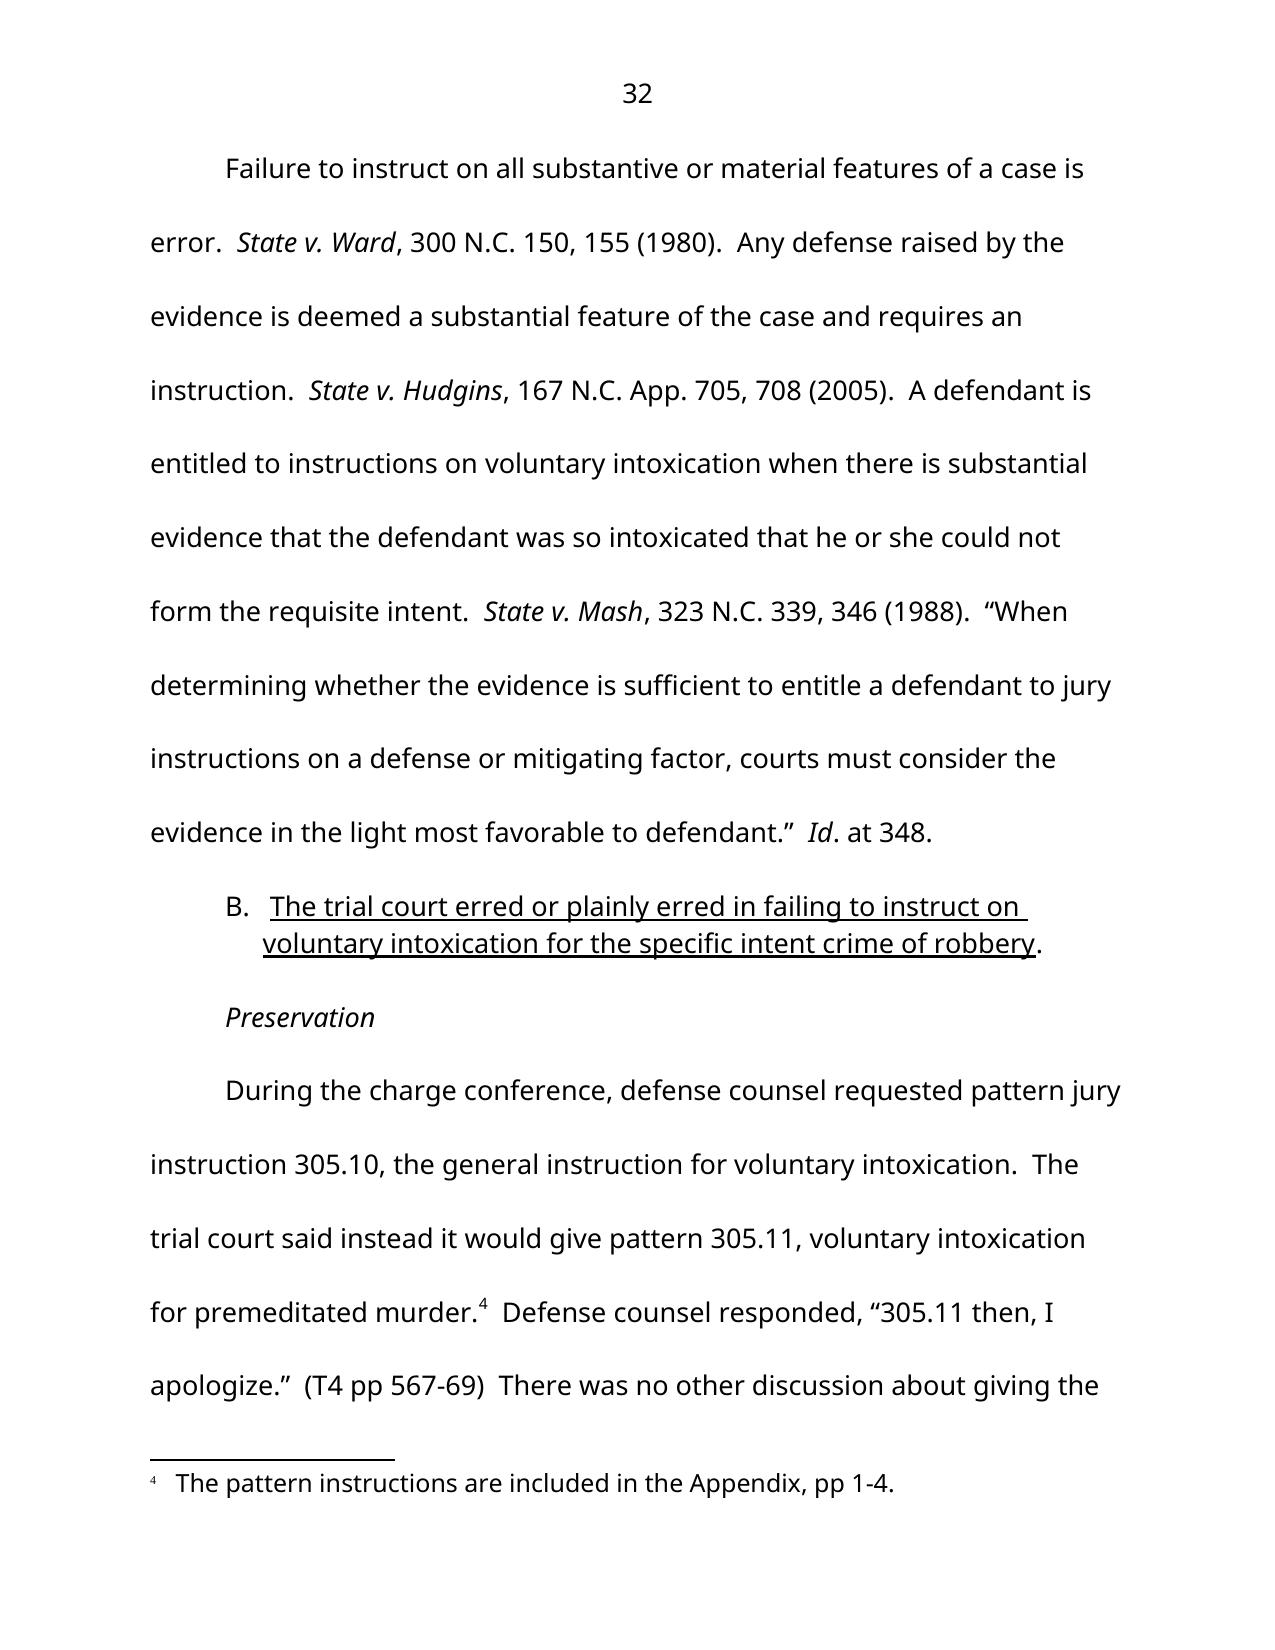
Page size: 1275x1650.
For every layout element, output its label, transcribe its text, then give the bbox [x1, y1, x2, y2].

text Failure to instruct on all substantive or material features of a case is error. State v. Ward, 300 N.C. 150, 155 (1980). Any defense raised by the evidence is deemed a substantial feature of the case and requires an instruction. State v. Hudgins, 167 N.C. App. 705, 708 (2005). A defendant is entitled to instructions on voluntary intoxication when there is substantial evidence that the defendant was so intoxicated that he or she could not form the requisite intent. State v. Mash, 323 N.C. 339, 346 (1988). “When determining whether the evidence is sufficient to entitle a defendant to jury instructions on a defense or mitigating factor, courts must consider the evidence in the light most favorable to defendant.” Id. at 348. [150, 150, 1125, 851]
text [150, 1072, 1125, 1404]
list The trial court erred or plainly erred in failing to instruct on voluntary intoxication for the specific intent crime of robbery. [225, 887, 1125, 961]
text Preservation [150, 998, 1125, 1035]
